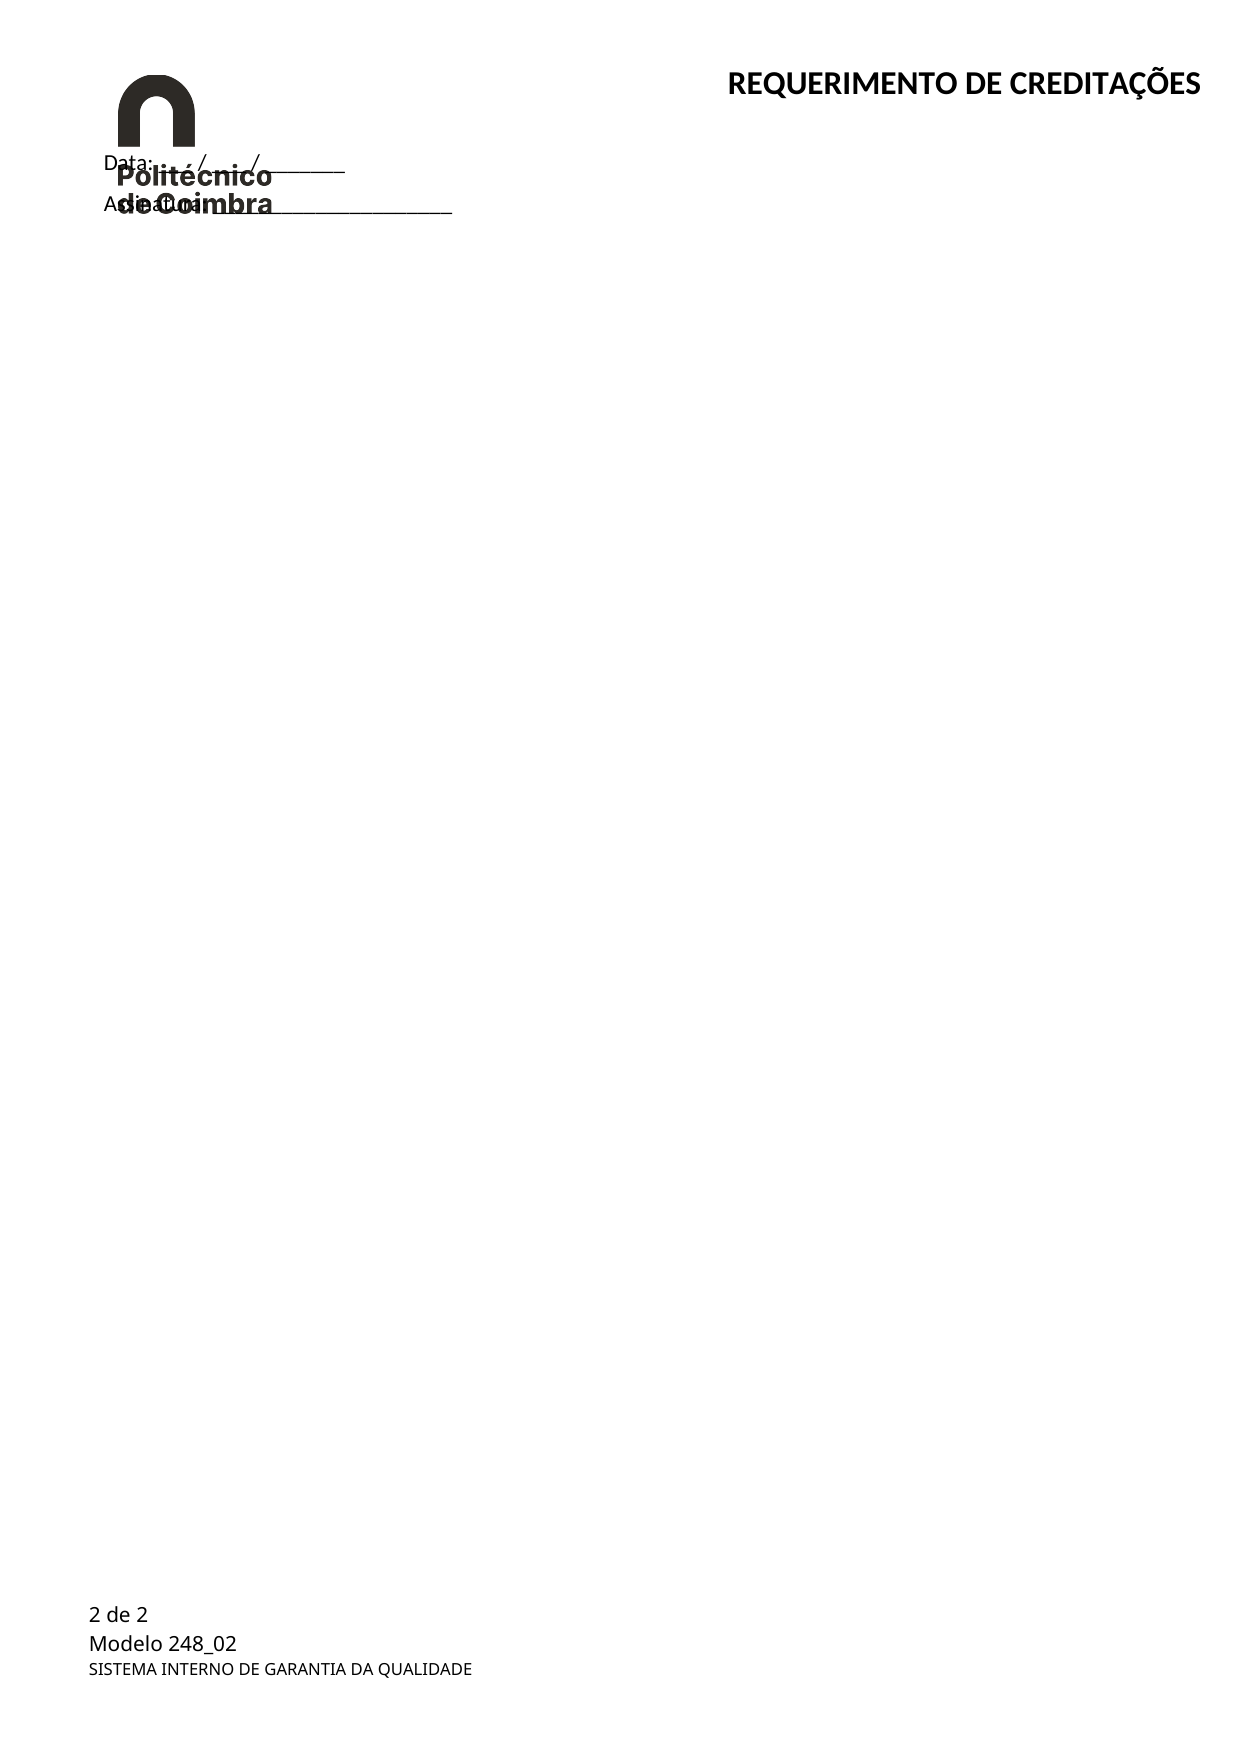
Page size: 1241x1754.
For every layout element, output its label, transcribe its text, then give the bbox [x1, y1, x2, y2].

picture [118, 176, 272, 189]
text Data: ___ / ___ / _______ [103, 148, 1152, 176]
text Assinatura: _____________________ [103, 189, 1152, 218]
picture [118, 75, 272, 148]
